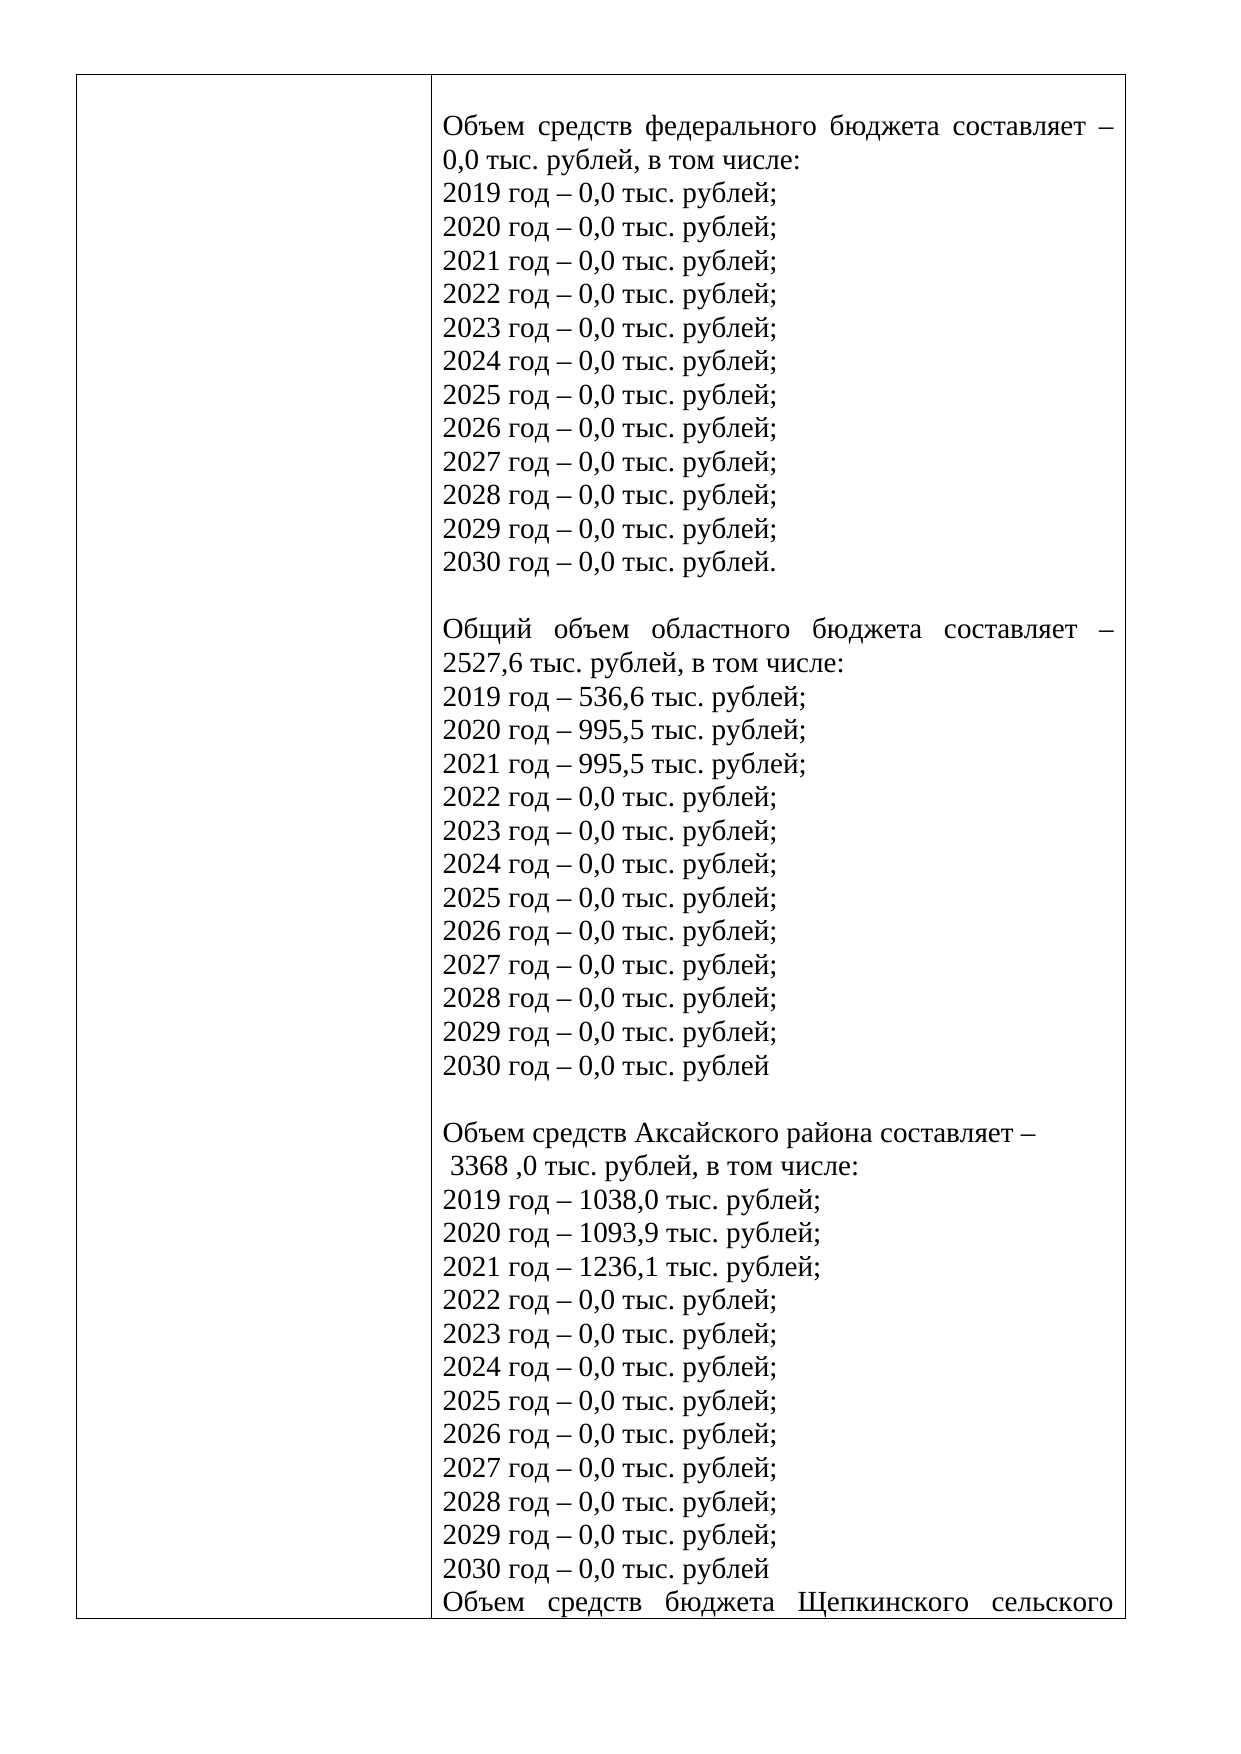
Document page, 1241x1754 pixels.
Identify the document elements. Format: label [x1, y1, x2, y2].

table_header [432, 75, 1125, 1618]
table_header [77, 75, 431, 1618]
